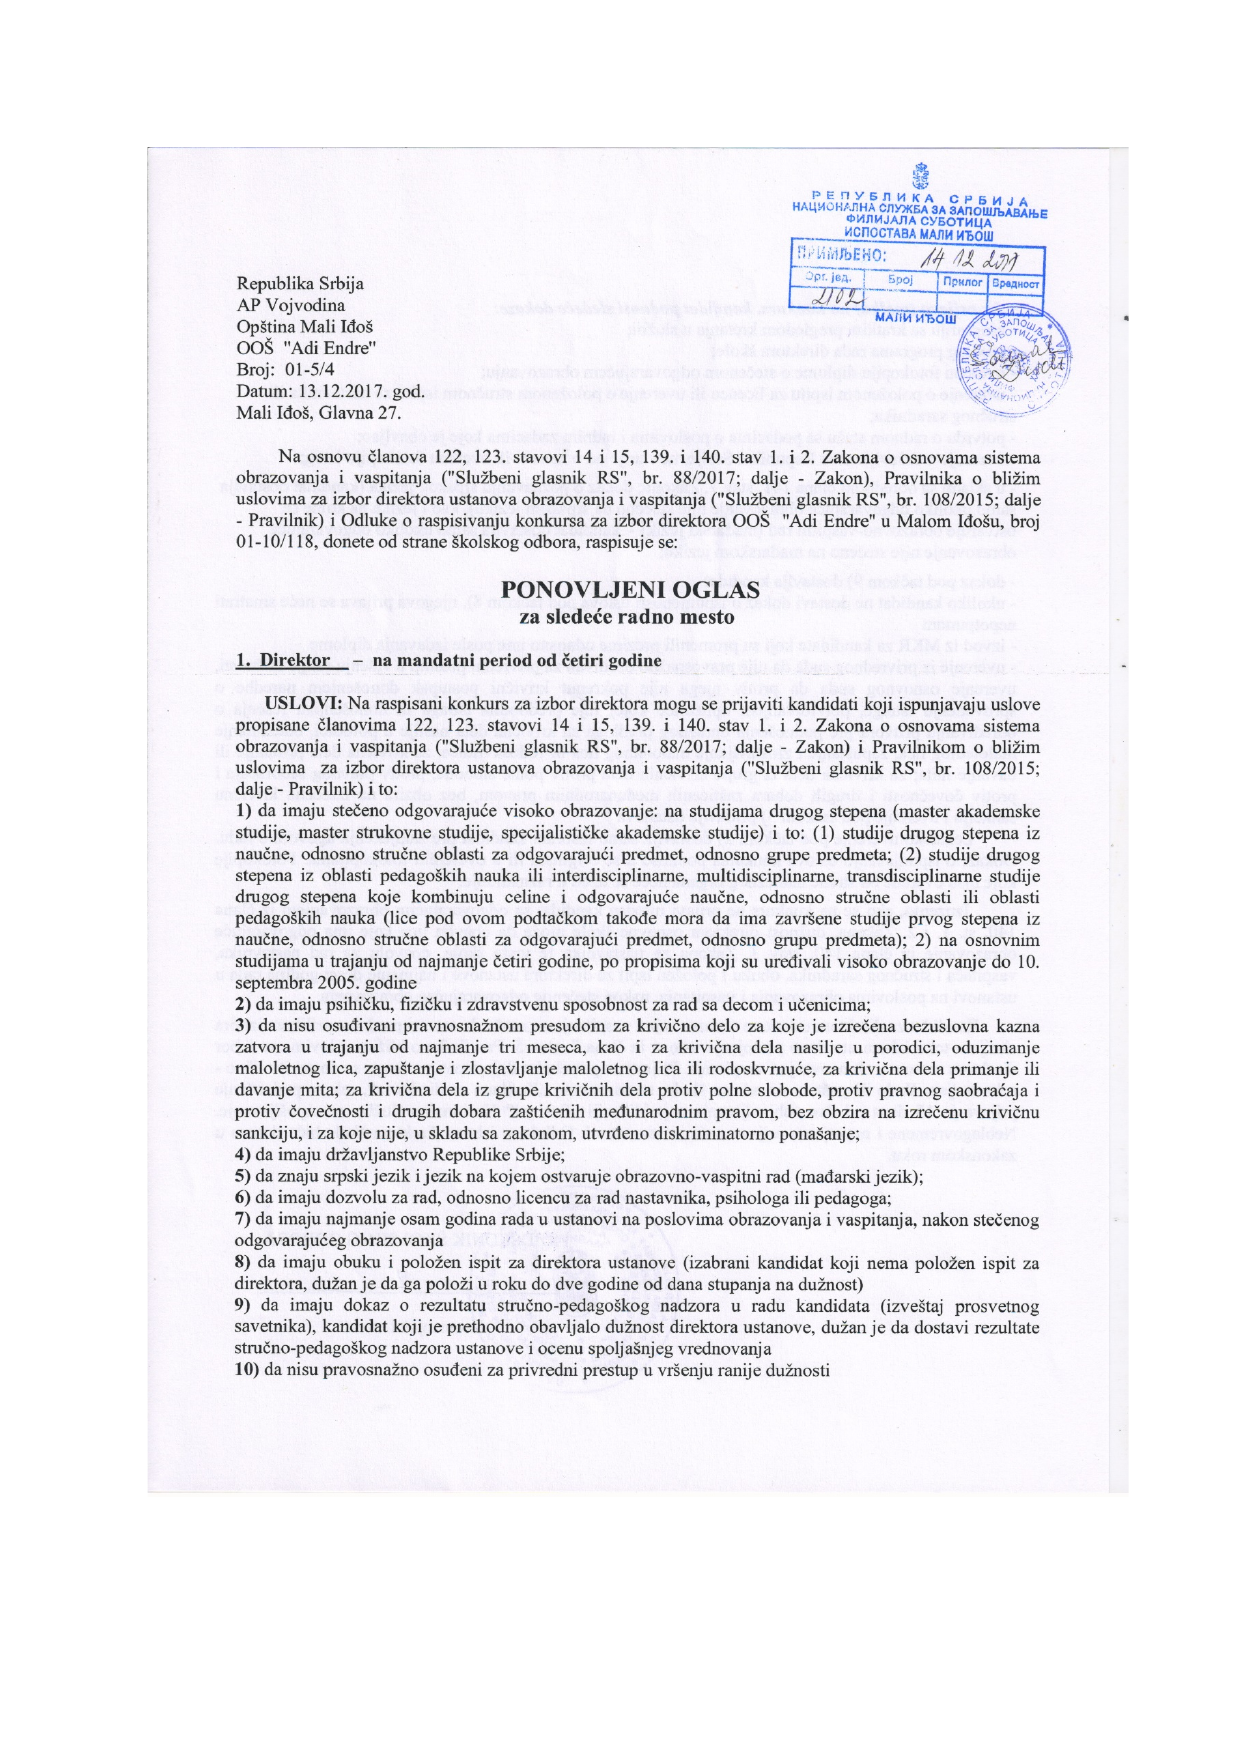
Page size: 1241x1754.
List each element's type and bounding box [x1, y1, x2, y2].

picture [147, 147, 1129, 1497]
